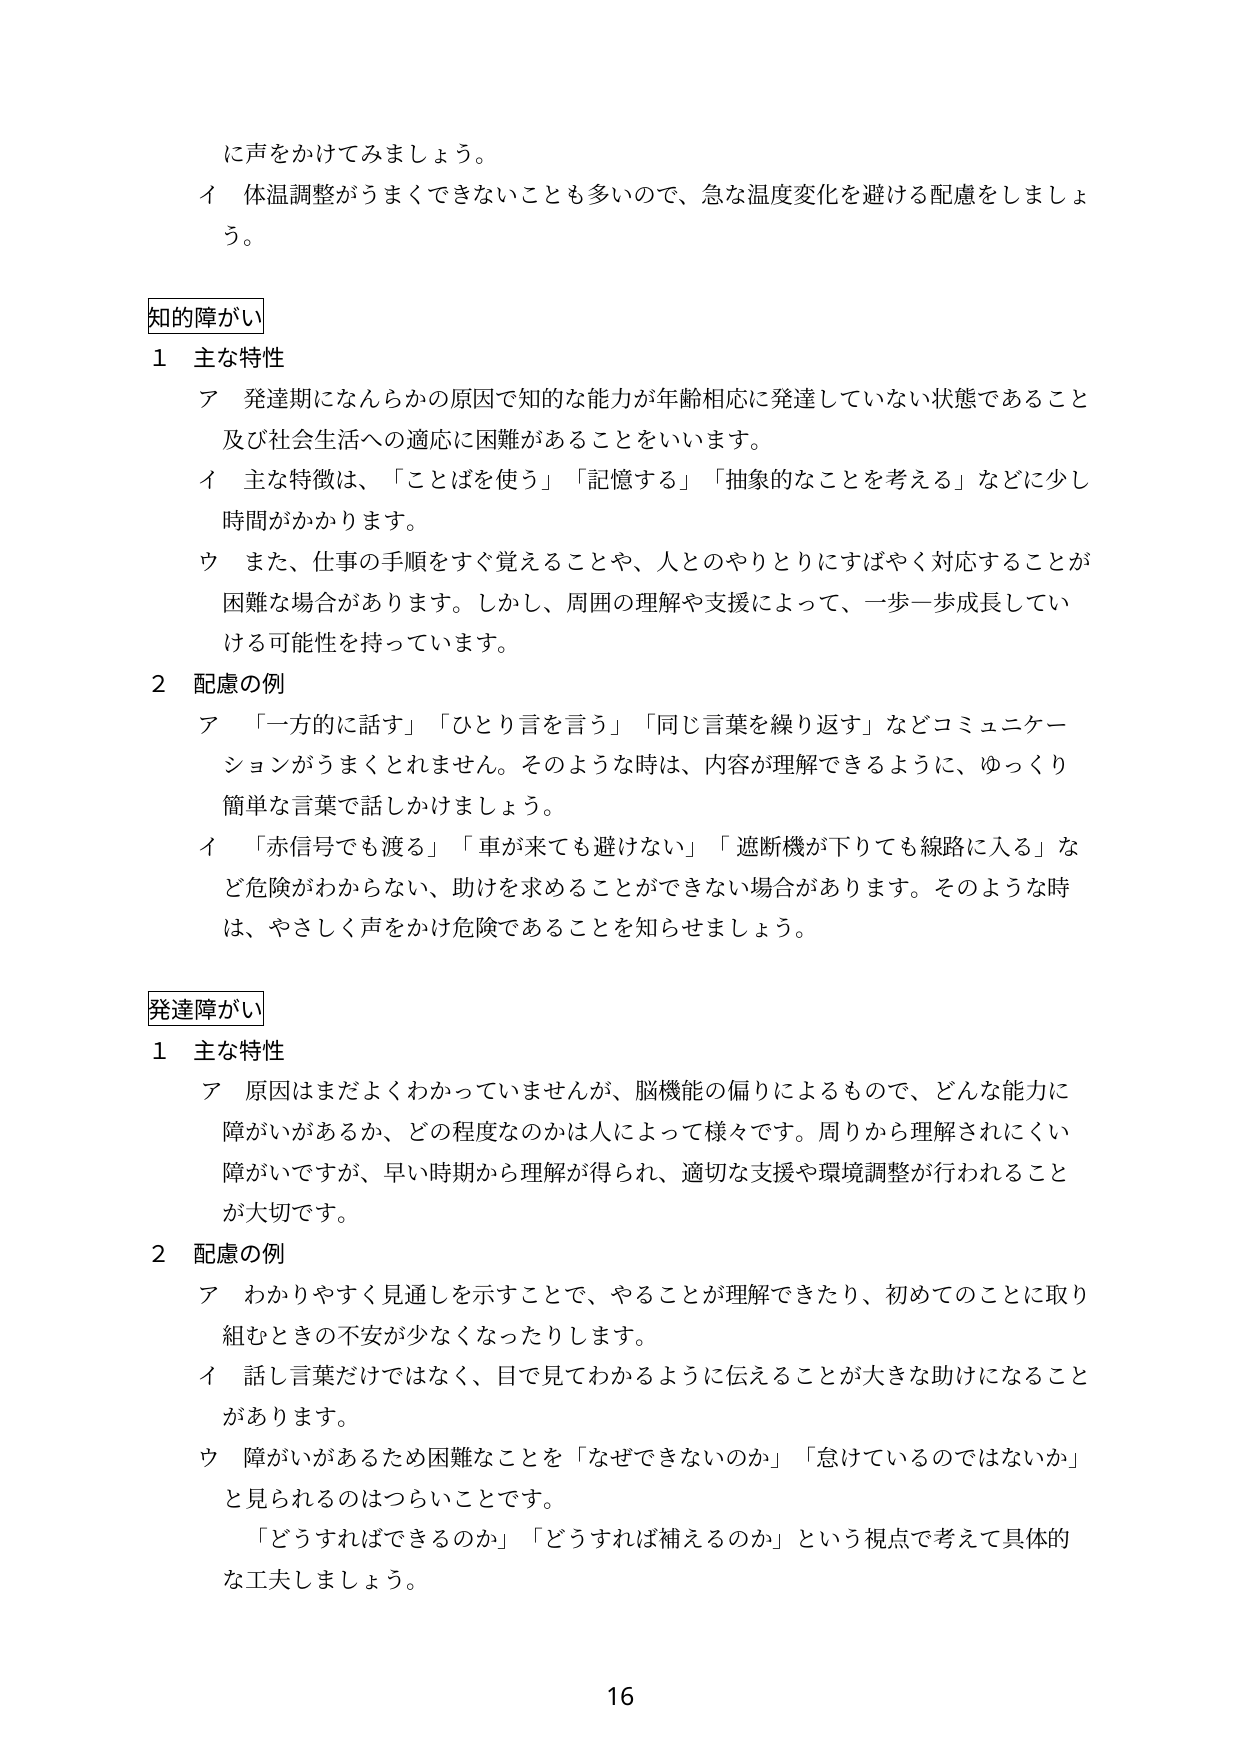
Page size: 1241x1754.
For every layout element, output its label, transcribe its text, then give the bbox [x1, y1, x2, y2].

text ア わかりやすく見通しを示すことで、やることが理解できたり、初めてのことに取り組むときの不安が少なくなったりします。 [198, 1273, 1092, 1354]
text ア 原因はまだよくわかっていませんが、脳機能の偏りによるもので、どんな能力に障がいがあるか、どの程度なのかは人によって様々です。周りから理解されにくい障がいですが、早い時期から理解が得られ、適切な支援や環境調整が行われることが大切です。 [200, 1069, 1092, 1232]
text 「どうすればできるのか」「どうすれば補えるのか」という視点で考えて具体的な工夫しましょう。 [223, 1517, 1092, 1599]
text ウ 障がいがあるため困難なことを「なぜできないのか」「怠けているのではないか」と見られるのはつらいことです。 [198, 1436, 1092, 1517]
text １ 主な特性 [148, 1029, 1092, 1069]
text 知的障がい [148, 296, 1092, 336]
text 発達障がい [148, 988, 1092, 1029]
text ２ 配慮の例 [148, 662, 1092, 703]
text ウ また、仕事の手順をすぐ覚えることや、人とのやりとりにすばやく対応することが困難な場合があります。しかし、周囲の理解や支援によって、一歩―歩成長していける可能性を持っています。 [198, 540, 1092, 662]
text ２ 配慮の例 [148, 1232, 1092, 1273]
text イ 話し言葉だけではなく、目で見てわかるように伝えることが大きな助けになることがあります。 [198, 1354, 1092, 1436]
text ア 発達期になんらかの原因で知的な能力が年齢相応に発達していない状態であること及び社会生活への適応に困難があることをいいます。 [198, 377, 1092, 458]
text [198, 133, 1092, 173]
text イ 「赤信号でも渡る」「 車が来ても避けない」「 遮断機が下りても線路に入る」など危険がわからない、助けを求めることができない場合があります。そのような時は、やさしく声をかけ危険であることを知らせましょう。 [198, 825, 1092, 947]
text イ 主な特徴は、「ことばを使う」「記憶する」「抽象的なことを考える」などに少し時間がかかります。 [198, 458, 1092, 540]
text イ 体温調整がうまくできないことも多いので、急な温度変化を避ける配慮をしましょう。 [198, 173, 1092, 255]
text １ 主な特性 [148, 336, 1092, 377]
text ア 「一方的に話す」「ひとり言を言う」「同じ言葉を繰り返す」などコミュニケーションがうまくとれません。そのような時は、内容が理解できるように、ゆっくり簡単な言葉で話しかけましょう。 [198, 703, 1092, 825]
